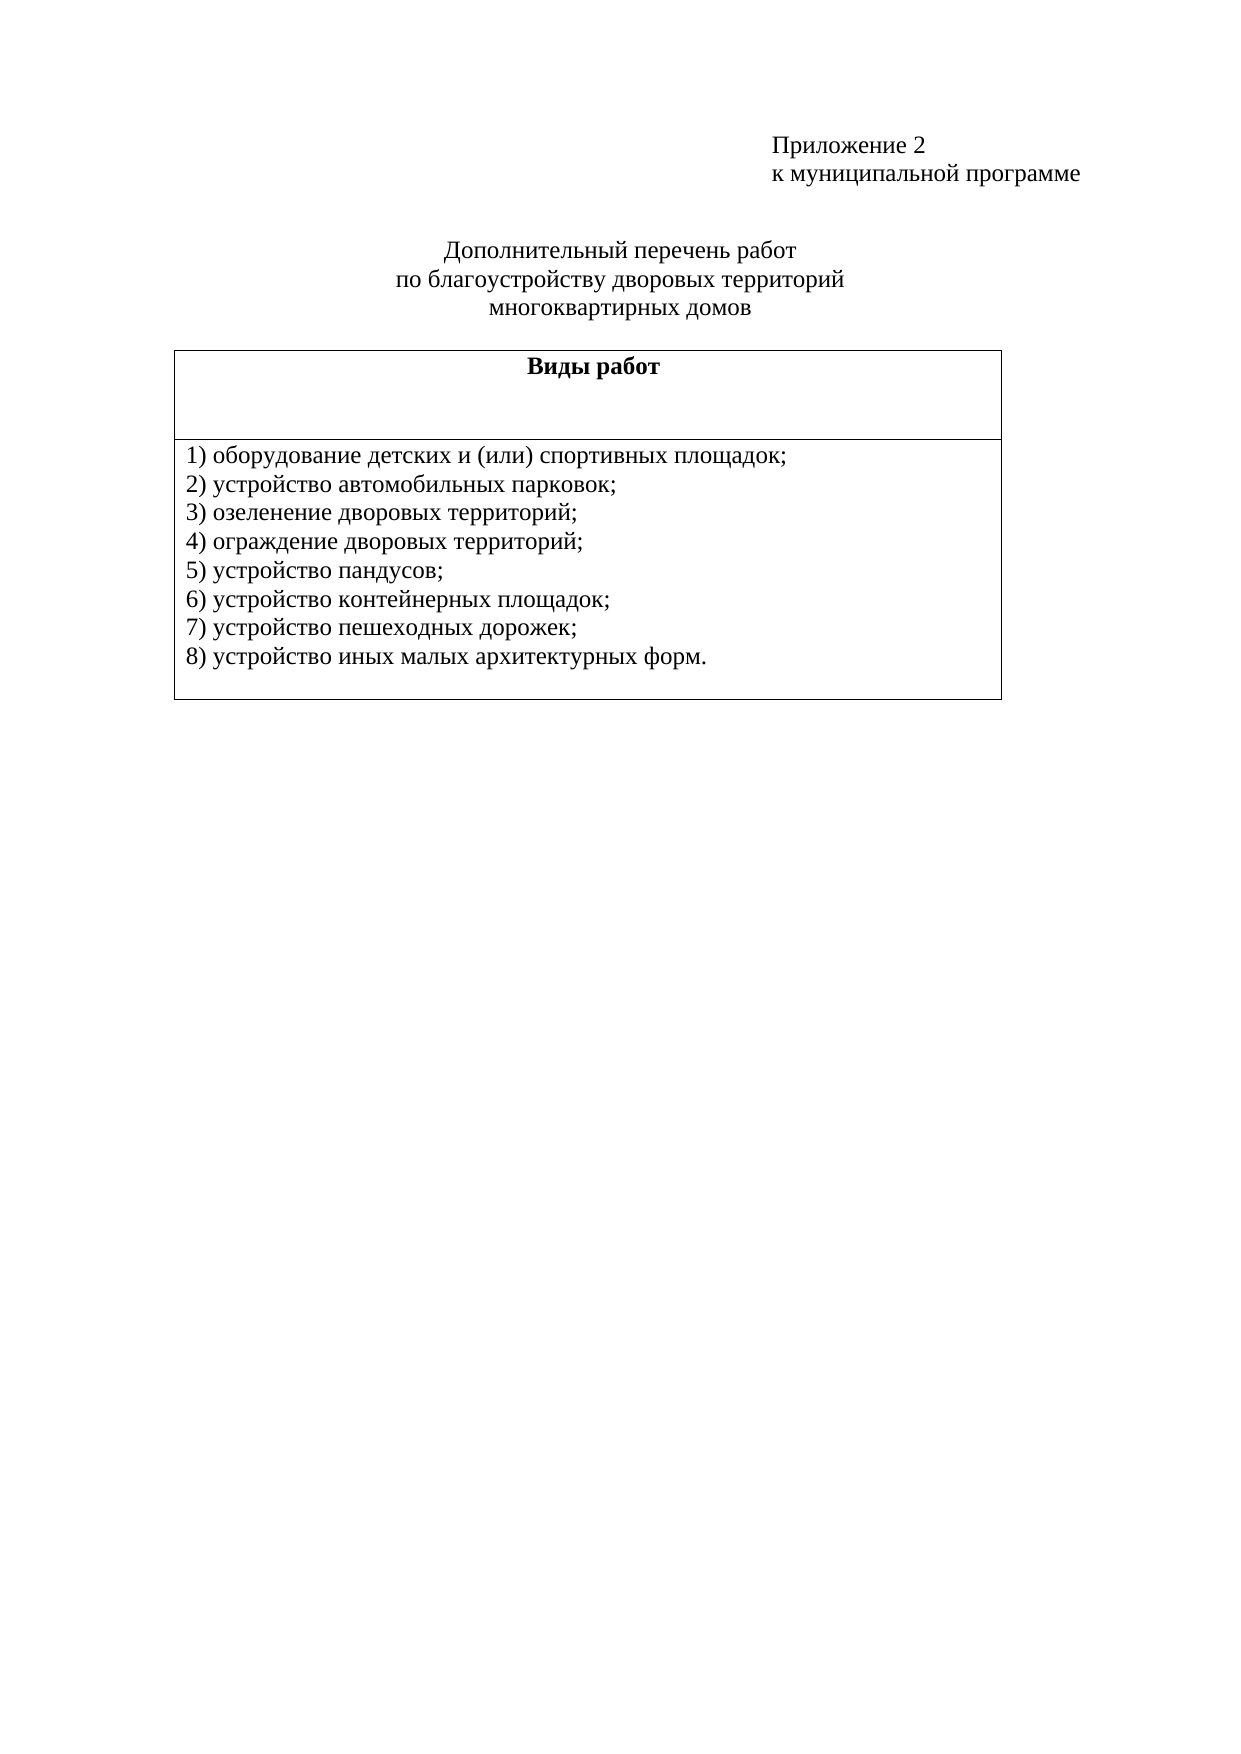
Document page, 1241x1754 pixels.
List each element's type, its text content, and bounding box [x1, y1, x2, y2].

text многоквартирных домов [59, 292, 1181, 321]
table_cell 1) оборудование детских и (или) спортивных площадок; 2) устройство автомобильных парковок; 3) озеленение дворовых территорий; 4) ограждение дворовых территорий; 5) устройство пандусов; 6) устройство контейнерных площадок; 7) устройство пешеходных дорожек; 8) устройство иных малых архитектурных форм. [175, 440, 1001, 699]
table_header Виды работ [175, 351, 1001, 439]
text к муниципальной программе [772, 158, 1181, 187]
text Дополнительный перечень работ [59, 235, 1181, 264]
text Приложение 2 [772, 130, 1181, 158]
text по благоустройству дворовых территорий [59, 264, 1181, 292]
